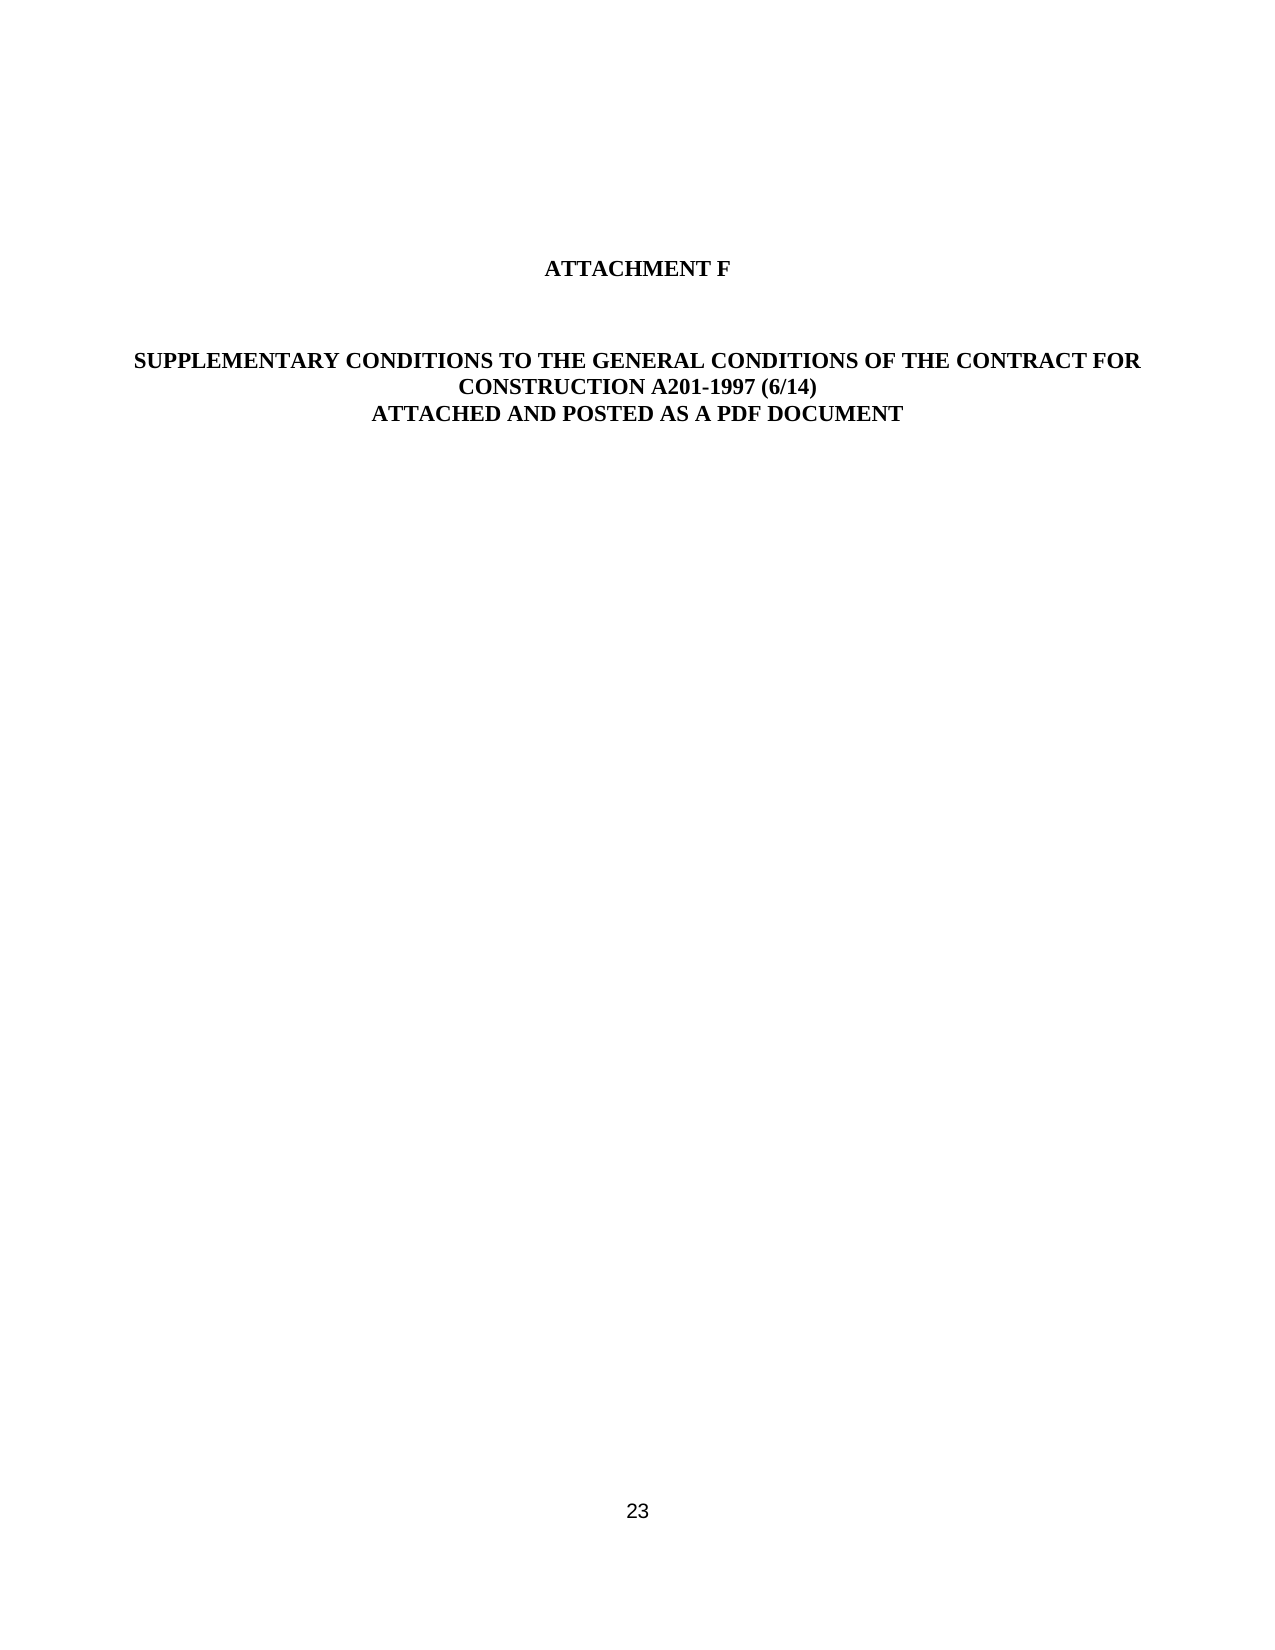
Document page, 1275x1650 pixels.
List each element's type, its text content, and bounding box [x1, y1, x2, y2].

text ATTACHED AND POSTED AS A PDF DOCUMENT [75, 400, 1200, 426]
text SUPPLEMENtary conditions to the genEral conditions of the contract for construction A201-1997 (6/14) [75, 347, 1200, 400]
text ATTACHMENT F [75, 255, 1200, 282]
